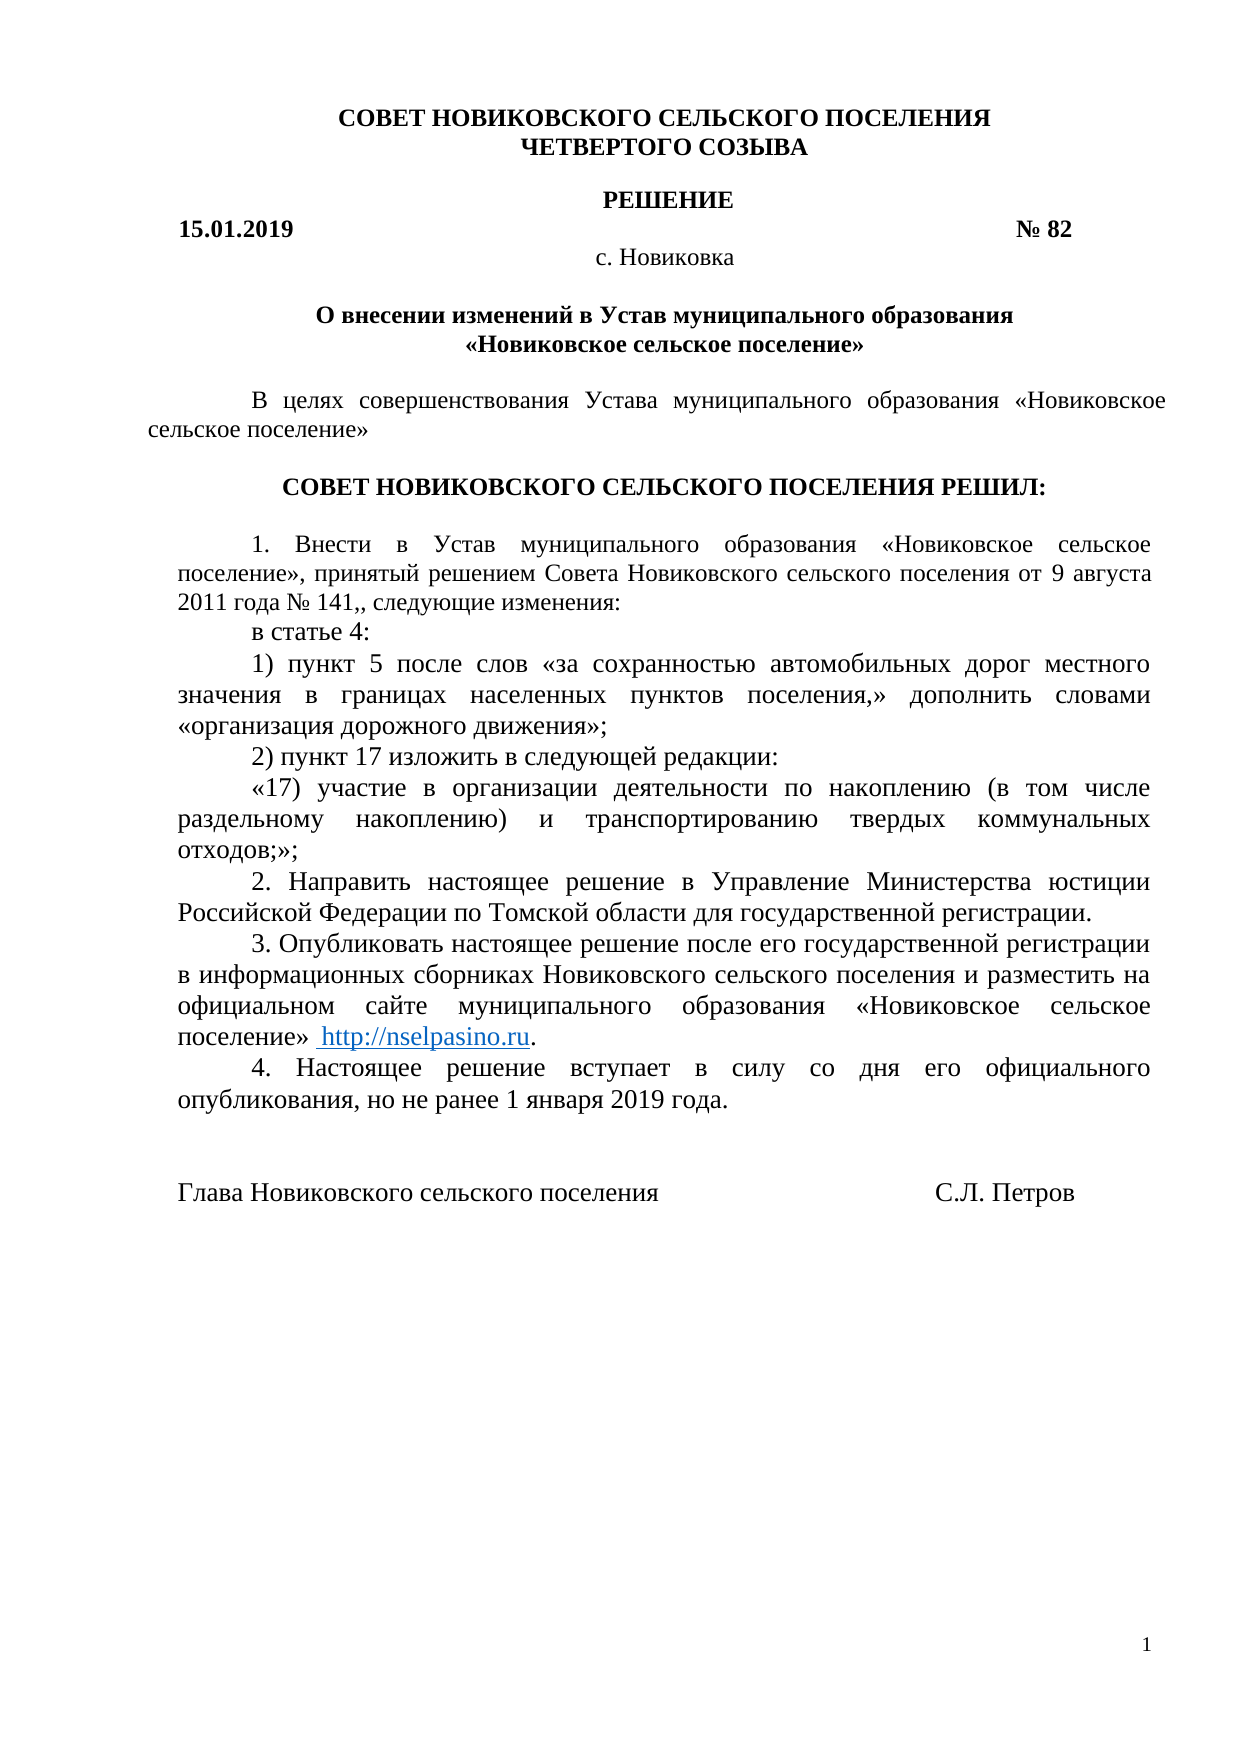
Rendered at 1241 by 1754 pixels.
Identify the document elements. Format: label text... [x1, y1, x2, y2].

text в статье 4: [177, 616, 1152, 647]
text 2) пункт 17 изложить в следующей редакции: [177, 740, 1152, 771]
text ЧЕТВЕРТОГО СОЗЫВА [177, 132, 1152, 161]
title «Новиковское сельское поселение» [177, 329, 1152, 357]
text 4. Настоящее решение вступает в силу со дня его официального опубликования, но не ранее 1 января 2019 года. [177, 1052, 1152, 1114]
text с. Новиковка [178, 242, 1152, 271]
text 1) пункт 5 после слов «за сохранностью автомобильных дорог местного значения в границах населенных пунктов поселения,» дополнить словами «организация дорожного движения»; [177, 647, 1152, 740]
text Глава Новиковского сельского поселения С.Л. Петров [177, 1176, 1152, 1207]
title О внесении изменений в Устав муниципального образования [177, 300, 1152, 329]
text РЕШЕНИЕ [185, 185, 1152, 214]
text «17) участие в организации деятельности по накоплению (в том числе раздельному накоплению) и транспортированию твердых коммунальных отходов;»; [177, 771, 1152, 865]
text СОВЕТ НОВИКОВСКОГО СЕЛЬСКОГО ПОСЕЛЕНИЯ [177, 103, 1152, 132]
text В целях совершенствования Устава муниципального образования «Новиковское сельское поселение» [148, 386, 1167, 443]
text 1. Внести в Устав муниципального образования «Новиковское сельское поселение», принятый решением Совета Новиковского сельского поселения от 9 августа 2011 года № 141,, следующие изменения: [177, 529, 1152, 616]
text 2. Направить настоящее решение в Управление Министерства юстиции Российской Федерации по Томской области для государственной регистрации. [177, 865, 1152, 927]
text 3. Опубликовать настоящее решение после его государственной регистрации в информационных сборниках Новиковского сельского поселения и разместить на официальном сайте муниципального образования «Новиковское сельское поселение» http://nselpasino.ru. [177, 927, 1152, 1052]
text 15.01.2019 № 82 [178, 214, 1152, 242]
text СОВЕТ НОВИКОВСКОГО СЕЛЬСКОГО ПОСЕЛЕНИЯ РЕШИЛ: [177, 472, 1152, 501]
